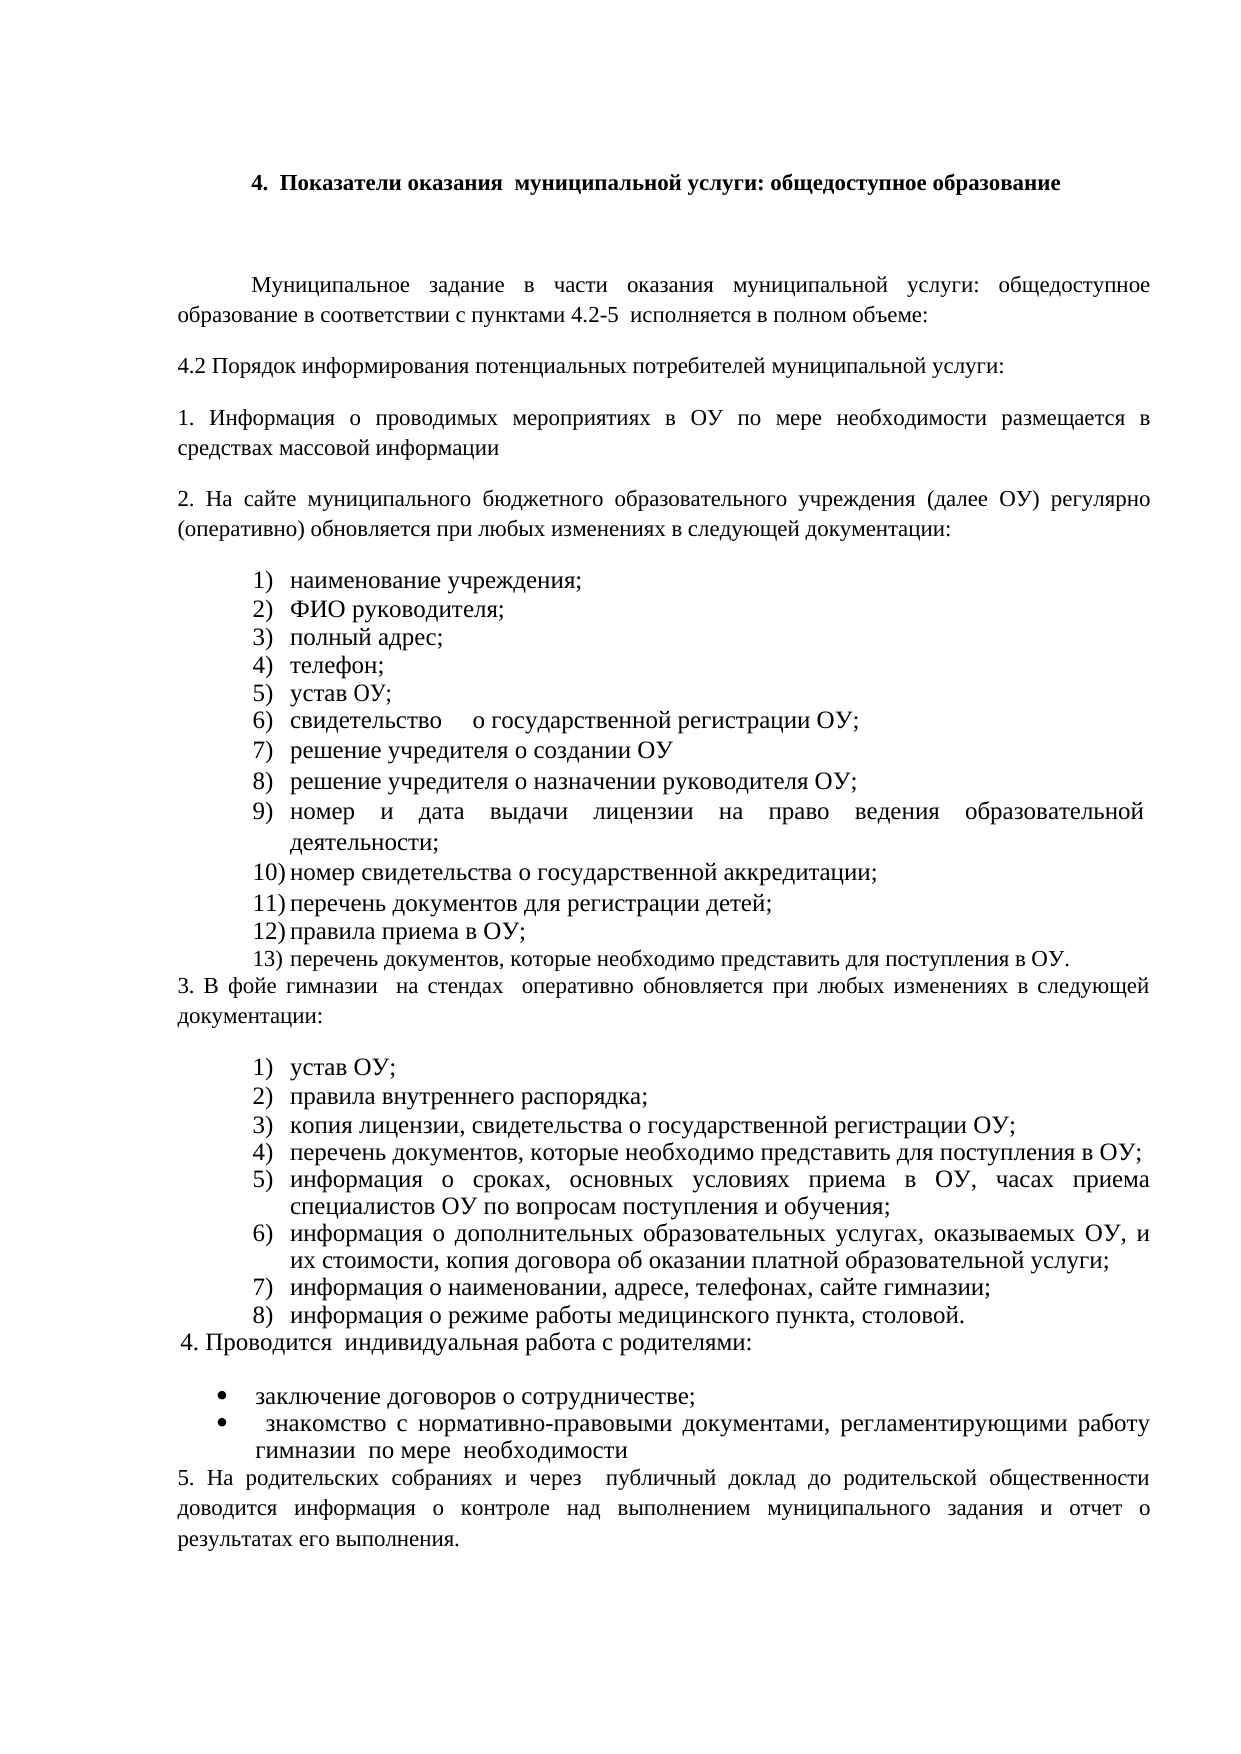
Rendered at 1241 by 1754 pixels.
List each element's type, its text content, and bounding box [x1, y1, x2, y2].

list свидетельство о государственной регистрации ОУ; [252, 707, 1152, 734]
list номер и дата выдачи лицензии на право ведения образовательной деятельности; [252, 795, 1145, 856]
list знакомство с нормативно-правовыми документами, регламентирующими работу гимназии по мере необходимости [218, 1410, 1151, 1464]
text 1. Информация о проводимых мероприятиях в ОУ по мере необходимости размещается в средствах массовой информации [177, 403, 1152, 460]
list информация о дополнительных образовательных услугах, оказываемых ОУ, и их стоимости, копия договора об оказании платной образовательной услуги; [252, 1220, 1151, 1274]
list решение учредителя о создании ОУ [252, 734, 1145, 765]
list телефон; [252, 651, 1152, 679]
text 4. Проводится индивидуальная работа с родителями: [180, 1329, 1151, 1356]
text 2. На сайте муниципального бюджетного образовательного учреждения (далее ОУ) регулярно (оперативно) обновляется при любых изменениях в следующей документации: [177, 485, 1152, 541]
text Муниципальное задание в части оказания муниципальной услуги: общедоступное образование в соответствии с пунктами 4.2-5 исполняется в полном объеме: [177, 271, 1152, 328]
list перечень документов для регистрации детей; [252, 887, 1145, 917]
list номер свидетельства о государственной аккредитации; [252, 856, 1145, 887]
list правила приема в ОУ; [252, 917, 1152, 946]
list информация о режиме работы медицинского пункта, столовой. [252, 1301, 1152, 1329]
list устав ОУ; [252, 679, 1152, 707]
list перечень документов, которые необходимо представить для поступления в ОУ; [252, 1139, 1151, 1166]
list ФИО руководителя; [252, 594, 1099, 623]
list полный адрес; [252, 623, 1152, 651]
list решение учредителя о назначении руководителя ОУ; [252, 765, 1145, 795]
list устав ОУ; [252, 1053, 1152, 1082]
list информация о сроках, основных условиях приема в ОУ, часах приема специалистов ОУ по вопросам поступления и обучения; [252, 1166, 1151, 1220]
list копия лицензии, свидетельства о государственной регистрации ОУ; [252, 1110, 1152, 1139]
list правила внутреннего распорядка; [252, 1082, 1152, 1110]
text 4. Показатели оказания муниципальной услуги: общедоступное образование [177, 169, 1152, 196]
text 5. На родительских собраниях и через публичный доклад до родительской общественности доводится информация о контроле над выполнением муниципального задания и отчет о результатах его выполнения. [177, 1464, 1152, 1551]
list информация о наименовании, адресе, телефонах, сайте гимназии; [252, 1274, 1151, 1301]
list перечень документов, которые необходимо представить для поступления в ОУ. [252, 946, 1152, 972]
list наименование учреждения; [252, 566, 1099, 594]
text 4.2 Порядок информирования потенциальных потребителей муниципальной услуги: [177, 352, 1152, 379]
list заключение договоров о сотрудничестве; [218, 1383, 1151, 1410]
text 3. В фойе гимназии на стендах оперативно обновляется при любых изменениях в следующей документации: [177, 972, 1152, 1028]
